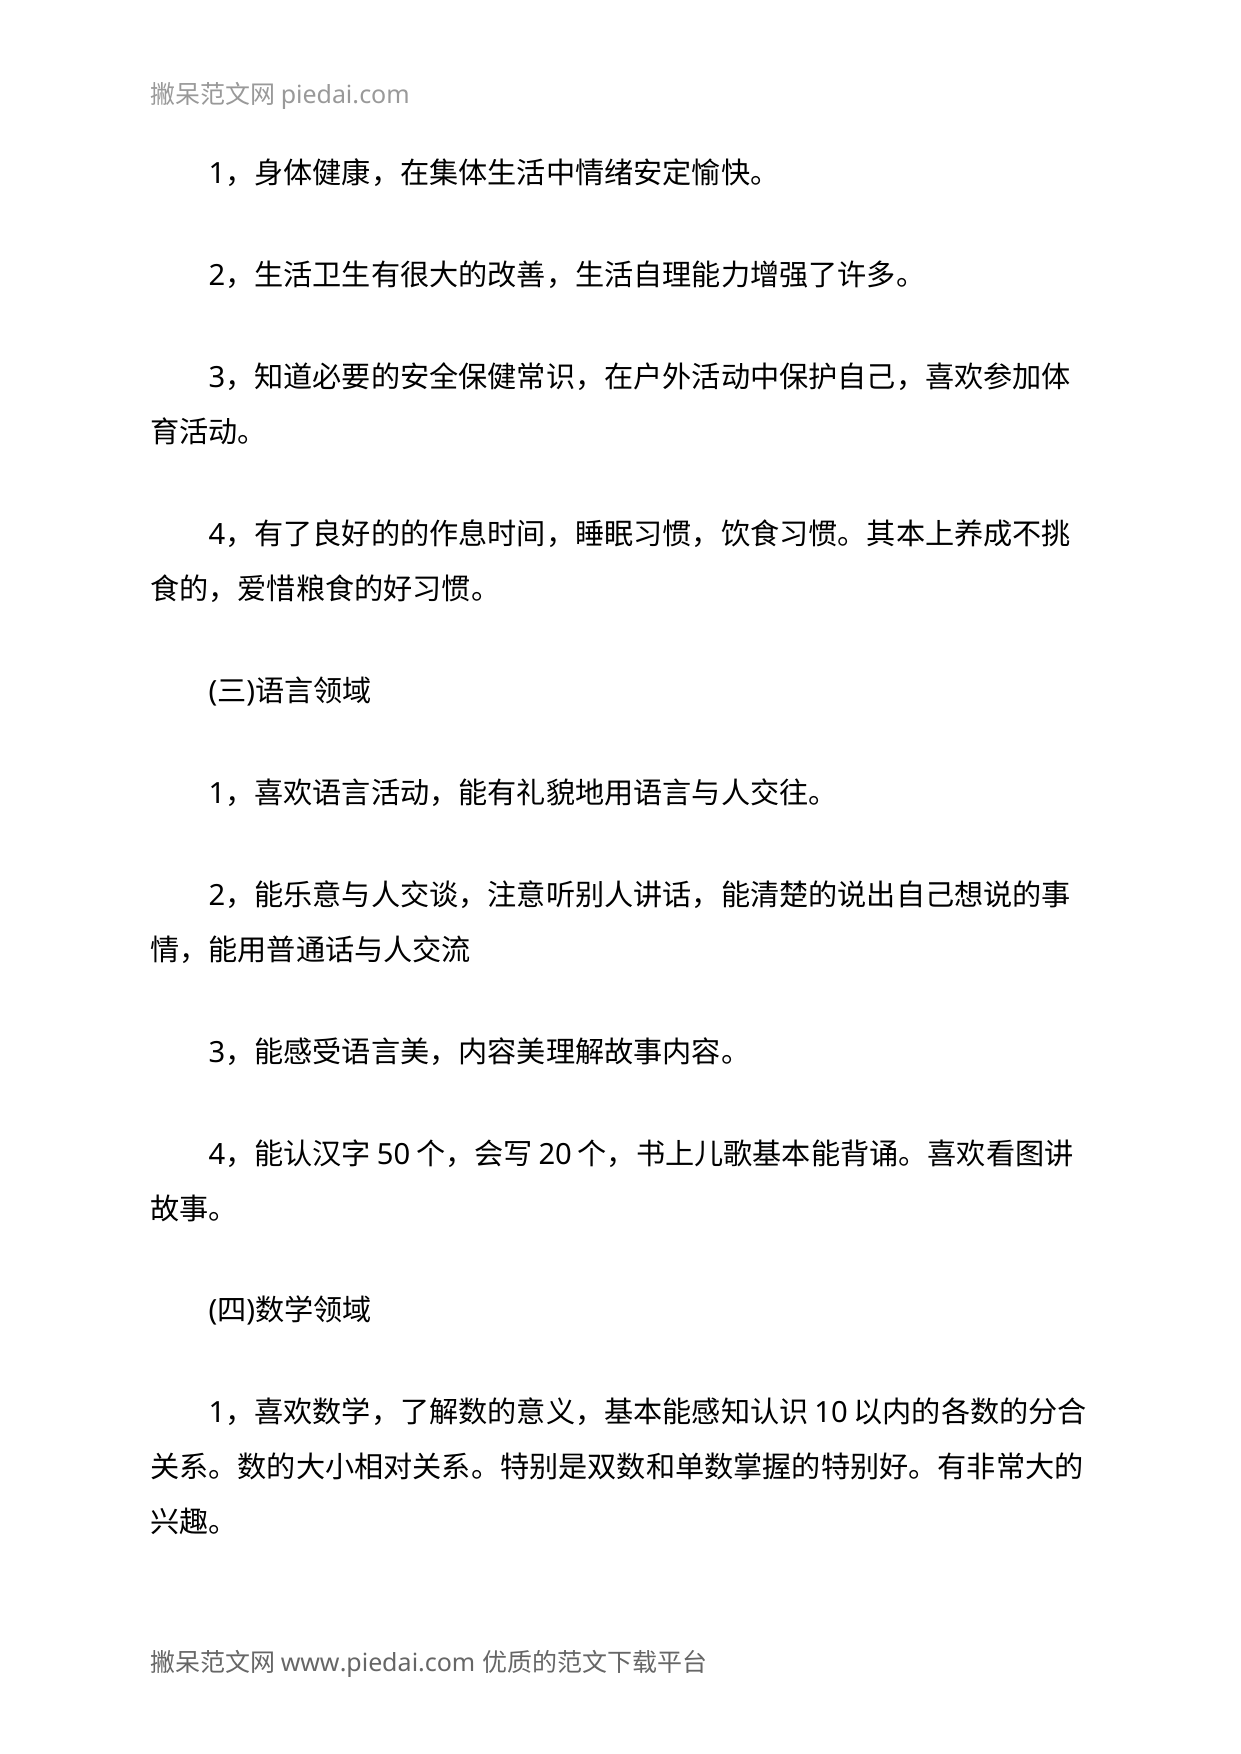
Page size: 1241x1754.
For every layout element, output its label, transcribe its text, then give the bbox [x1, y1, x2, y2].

text 1，身体健康，在集体生活中情绪安定愉快。 [150, 150, 1090, 192]
text (三)语言领域 [150, 667, 1090, 710]
text (四)数学领域 [150, 1287, 1090, 1329]
text 1，喜欢数学，了解数的意义，基本能感知认识10以内的各数的分合关系。数的大小相对关系。特别是双数和单数掌握的特别好。有非常大的兴趣。 [150, 1389, 1090, 1541]
text 1，喜欢语言活动，能有礼貌地用语言与人交往。 [150, 769, 1090, 812]
text 4，能认汉字50个，会写20个，书上儿歌基本能背诵。喜欢看图讲故事。 [150, 1130, 1090, 1227]
text 3，知道必要的安全保健常识，在户外活动中保护自己，喜欢参加体育活动。 [150, 354, 1090, 451]
text 4，有了良好的的作息时间，睡眠习惯，饮食习惯。其本上养成不挑食的，爱惜粮食的好习惯。 [150, 511, 1090, 608]
text 2，能乐意与人交谈，注意听别人讲话，能清楚的说出自己想说的事情，能用普通话与人交流 [150, 871, 1090, 969]
text 2，生活卫生有很大的改善，生活自理能力增强了许多。 [150, 252, 1090, 294]
text 3，能感受语言美，内容美理解故事内容。 [150, 1028, 1090, 1071]
